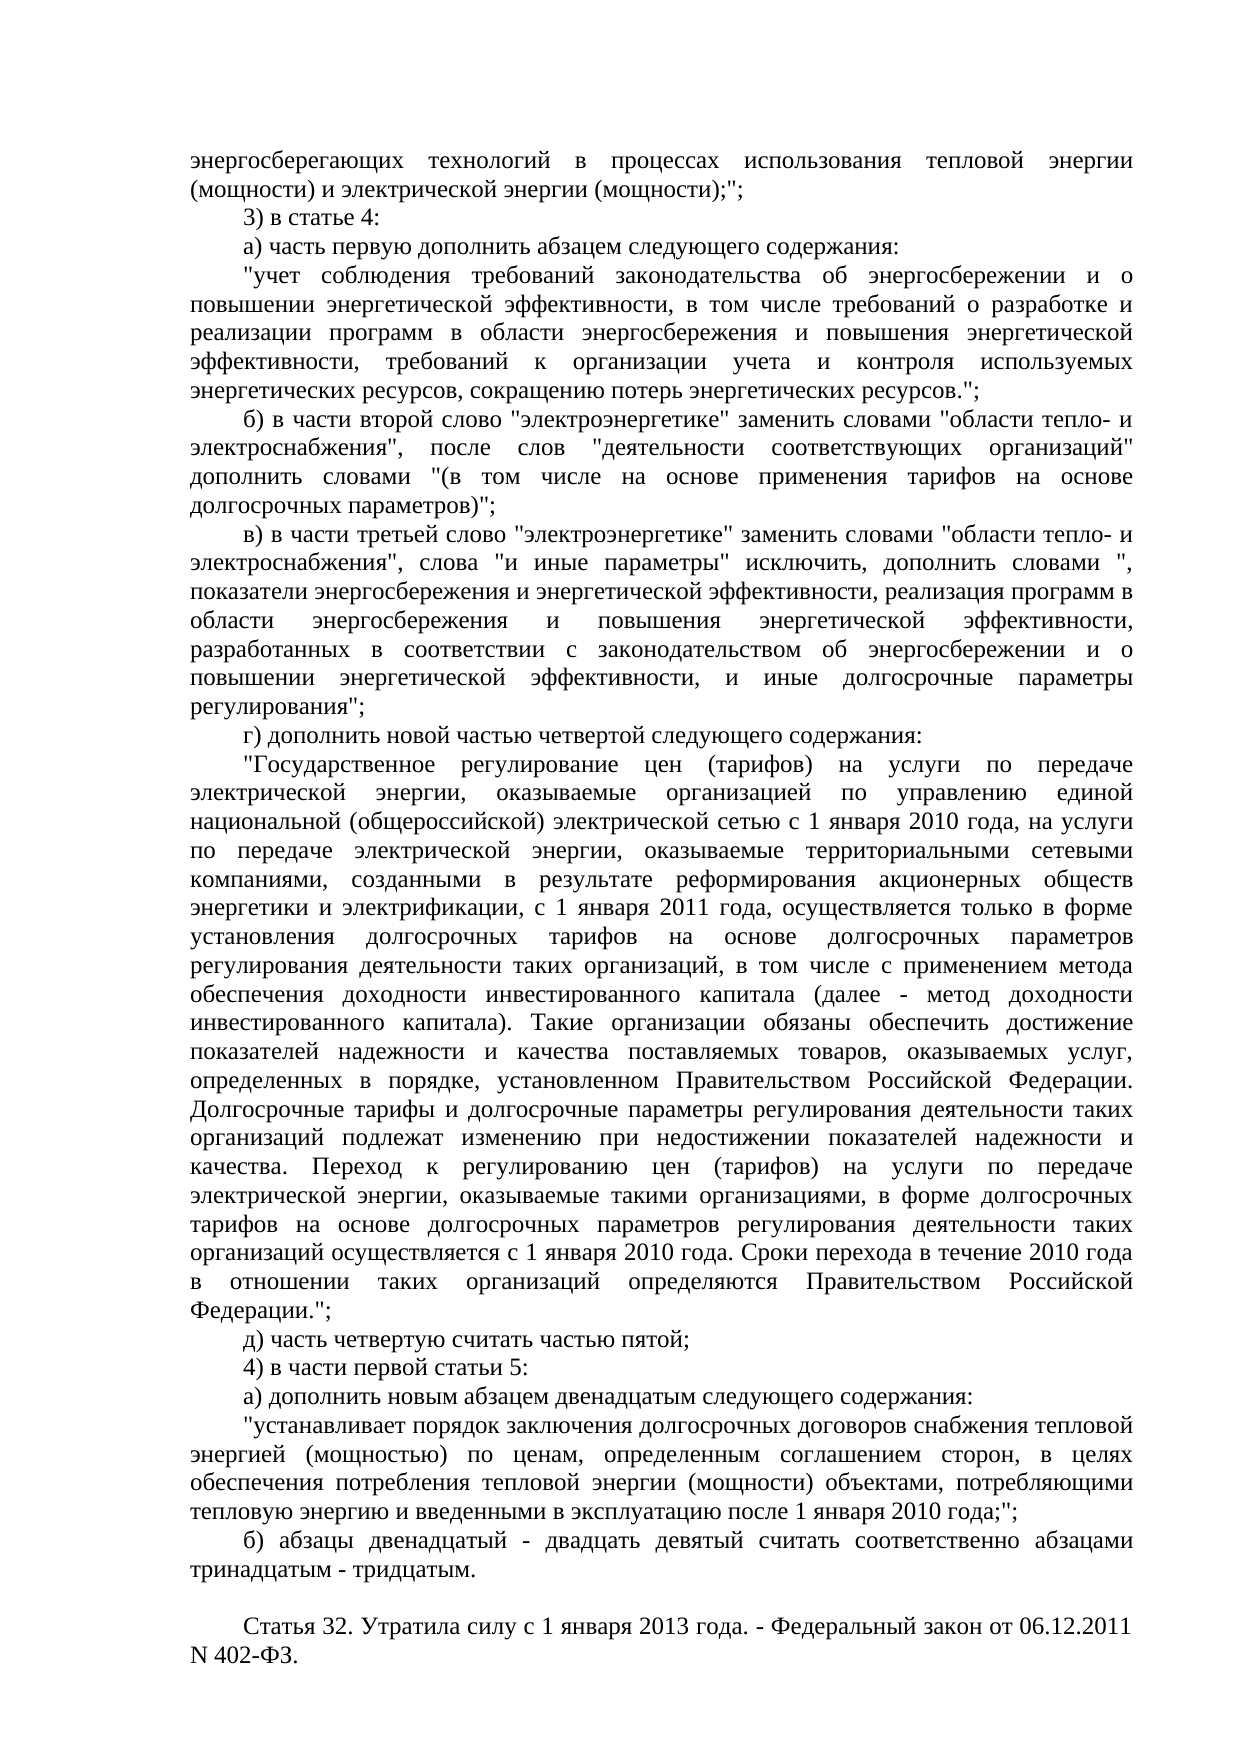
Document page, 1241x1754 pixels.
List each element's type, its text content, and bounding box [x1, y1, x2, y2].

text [190, 145, 1134, 202]
text а) дополнить новым абзацем двенадцатым следующего содержания: [190, 1381, 1134, 1410]
text а) часть первую дополнить абзацем следующего содержания: [190, 231, 1134, 260]
text в) в части третьей слово "электроэнергетике" заменить словами "области тепло- и электроснабжения", слова "и иные параметры" исключить, дополнить словами ", показатели энергосбережения и энергетической эффективности, реализация программ в области энергосбережения и повышения энергетической эффективности, разработанных в соответствии с законодательством об энергосбережении и о повышении энергетической эффективности, и иные долгосрочные параметры регулирования"; [190, 519, 1134, 720]
text "учет соблюдения требований законодательства об энергосбережении и о повышении энергетической эффективности, в том числе требований о разработке и реализации программ в области энергосбережения и повышения энергетической эффективности, требований к организации учета и контроля используемых энергетических ресурсов, сокращению потерь энергетических ресурсов."; [190, 260, 1134, 404]
text б) абзацы двенадцатый - двадцать девятый считать соответственно абзацами тринадцатым - тридцатым. [190, 1525, 1134, 1582]
text г) дополнить новой частью четвертой следующего содержания: [190, 720, 1134, 749]
text "устанавливает порядок заключения долгосрочных договоров снабжения тепловой энергией (мощностью) по ценам, определенным соглашением сторон, в целях обеспечения потребления тепловой энергии (мощности) объектами, потребляющими тепловую энергию и введенными в эксплуатацию после 1 января 2010 года;"; [190, 1410, 1134, 1525]
text 4) в части первой статьи 5: [190, 1352, 1134, 1381]
text 3) в статье 4: [190, 202, 1134, 231]
text д) часть четвертую считать частью пятой; [190, 1324, 1134, 1352]
text б) в части второй слово "электроэнергетике" заменить словами "области тепло- и электроснабжения", после слов "деятельности соответствующих организаций" дополнить словами "(в том числе на основе применения тарифов на основе долгосрочных параметров)"; [190, 404, 1134, 519]
text "Государственное регулирование цен (тарифов) на услуги по передаче электрической энергии, оказываемые организацией по управлению единой национальной (общероссийской) электрической сетью с 1 января 2010 года, на услуги по передаче электрической энергии, оказываемые территориальными сетевыми компаниями, созданными в результате реформирования акционерных обществ энергетики и электрификации, с 1 января 2011 года, осуществляется только в форме установления долгосрочных тарифов на основе долгосрочных параметров регулирования деятельности таких организаций, в том числе с применением метода обеспечения доходности инвестированного капитала (далее - метод доходности инвестированного капитала). Такие организации обязаны обеспечить достижение показателей надежности и качества поставляемых товаров, оказываемых услуг, определенных в порядке, установленном Правительством Российской Федерации. Долгосрочные тарифы и долгосрочные параметры регулирования деятельности таких организаций подлежат изменению при недостижении показателей надежности и качества. Переход к регулированию цен (тарифов) на услуги по передаче электрической энергии, оказываемые такими организациями, в форме долгосрочных тарифов на основе долгосрочных параметров регулирования деятельности таких организаций осуществляется с 1 января 2010 года. Сроки перехода в течение 2010 года в отношении таких организаций определяются Правительством Российской Федерации."; [190, 749, 1134, 1324]
text Статья 32. Утратила силу с 1 января 2013 года. - Федеральный закон от 06.12.2011 N 402-ФЗ. [190, 1611, 1134, 1669]
